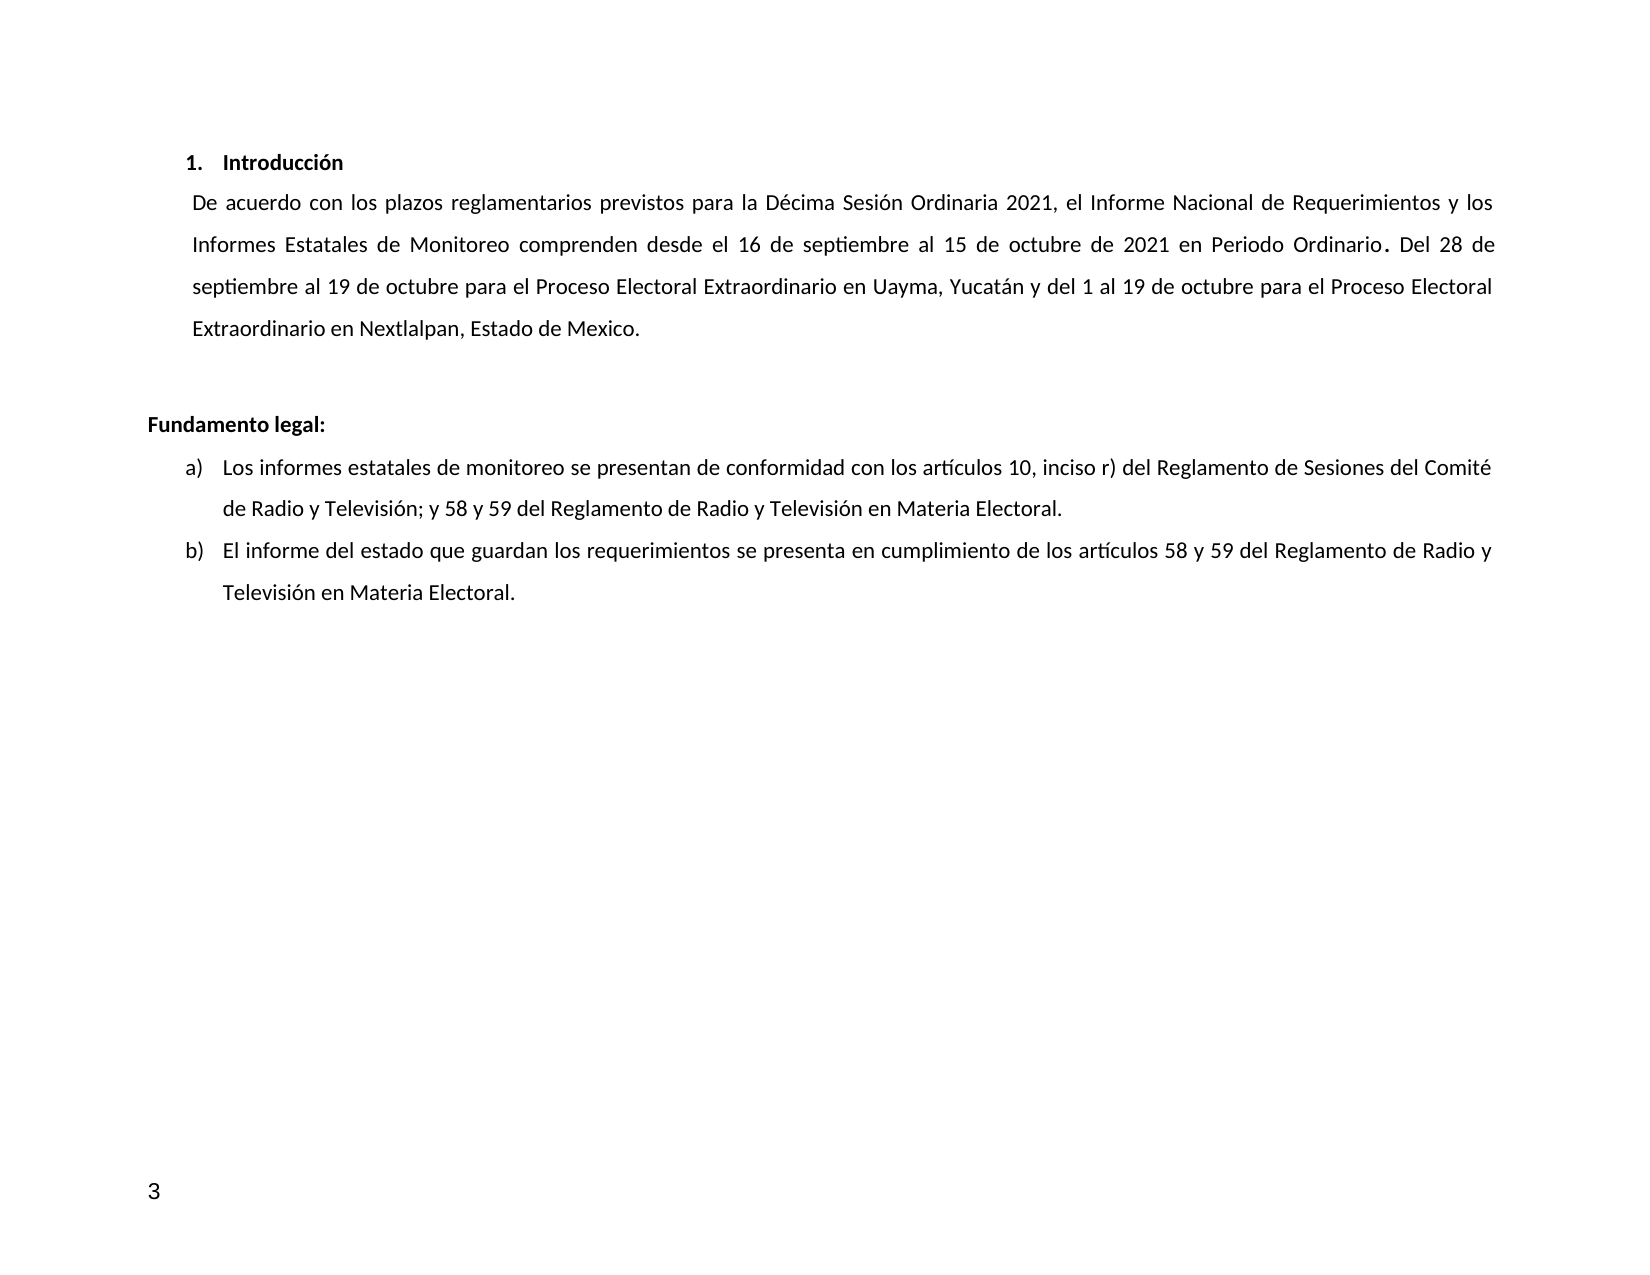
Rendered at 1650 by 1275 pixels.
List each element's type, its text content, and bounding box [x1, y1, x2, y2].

text De acuerdo con los plazos reglamentarios previstos para la Décima Sesión Ordinaria 2021, el Informe Nacional de Requerimientos y los Informes Estatales de Monitoreo comprenden desde el 16 de septiembre al 15 de octubre de 2021 en Periodo Ordinario. Del 28 de septiembre al 19 de octubre para el Proceso Electoral Extraordinario en Uayma, Yucatán y del 1 al 19 de octubre para el Proceso Electoral Extraordinario en Nextlalpan, Estado de Mexico. [192, 188, 1495, 342]
list Introducción [185, 148, 1495, 176]
list Los informes estatales de monitoreo se presentan de conformidad con los artículos 10, inciso r) del Reglamento de Sesiones del Comité de Radio y Televisión; y 58 y 59 del Reglamento de Radio y Televisión en Materia Electoral. [185, 453, 1495, 523]
list El informe del estado que guardan los requerimientos se presenta en cumplimiento de los artículos 58 y 59 del Reglamento de Radio y Televisión en Materia Electoral. [185, 537, 1495, 607]
text Fundamento legal: [148, 411, 1495, 439]
